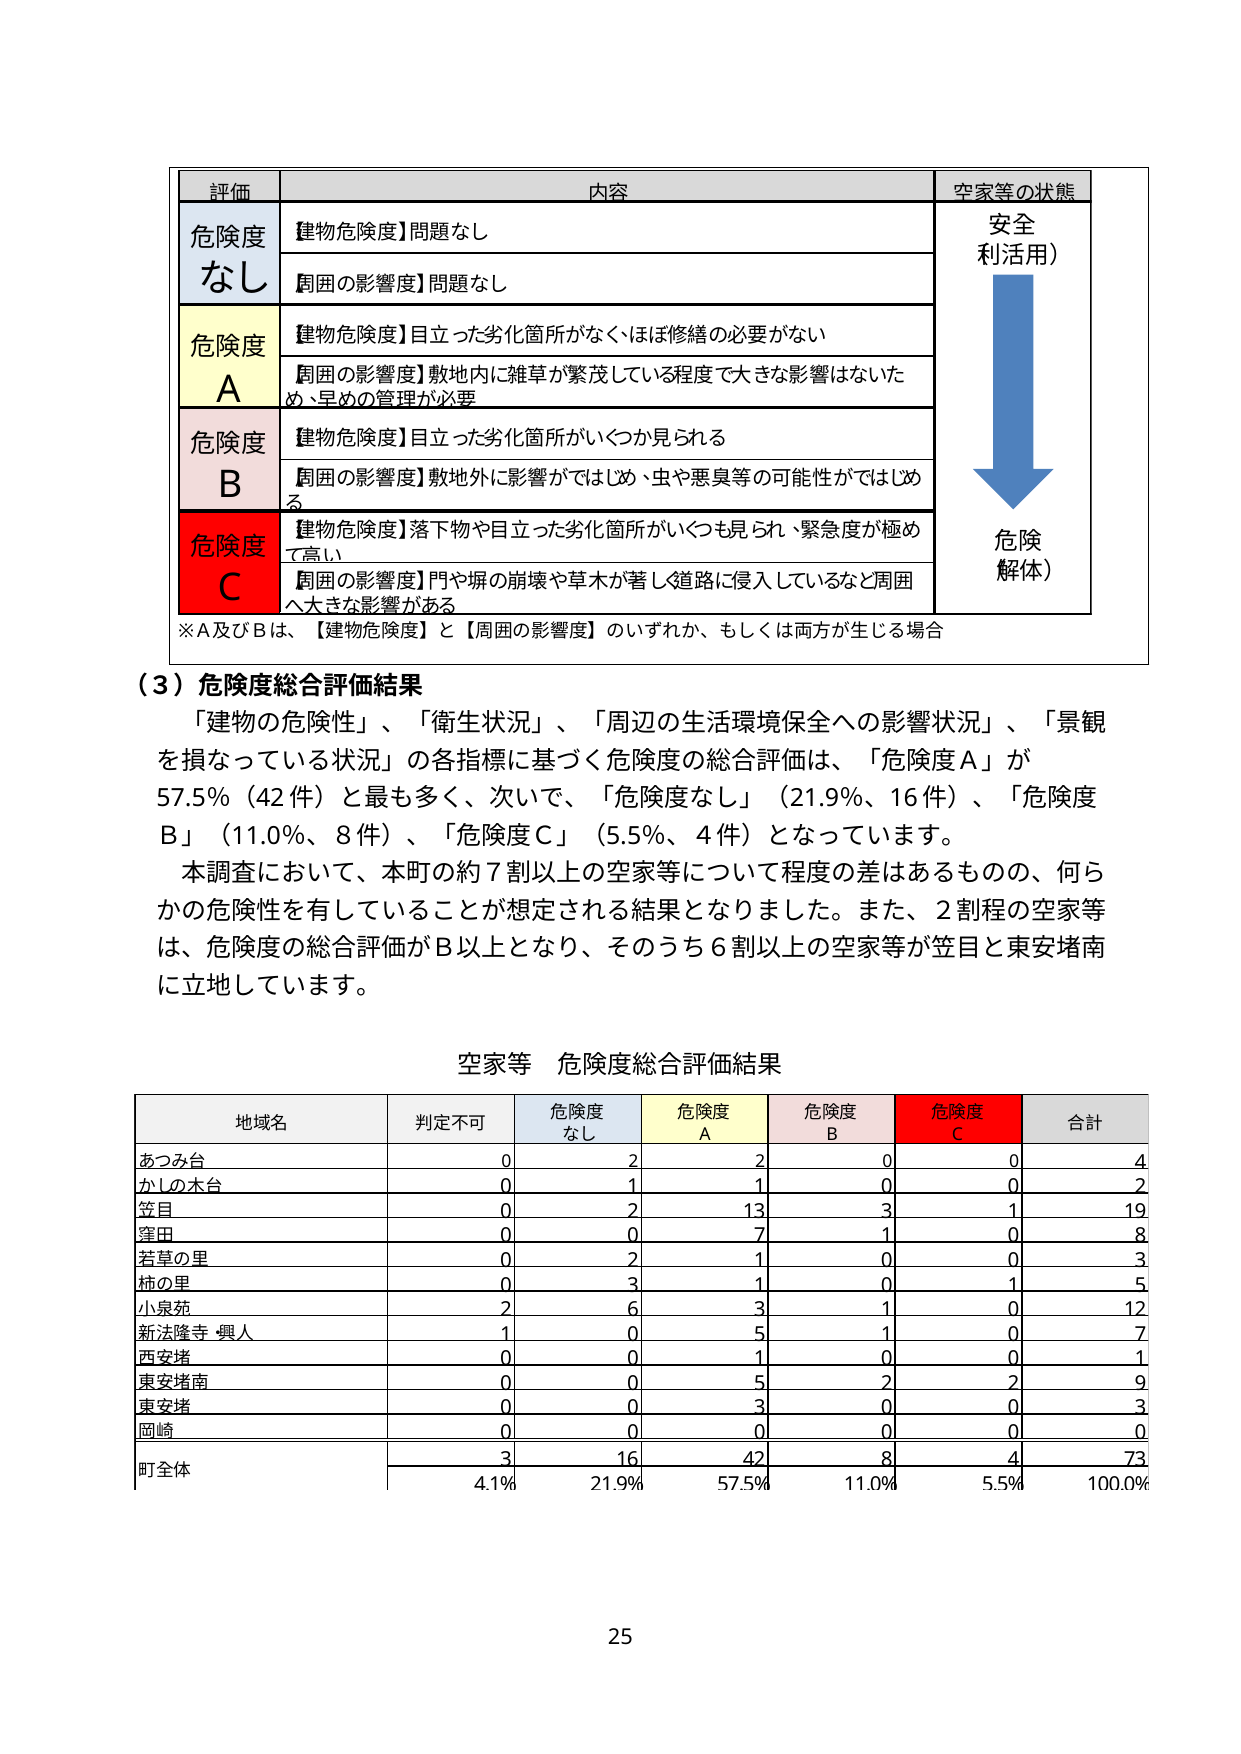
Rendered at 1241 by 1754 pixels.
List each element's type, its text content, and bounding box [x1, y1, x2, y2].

subtitle （３）危険度総合評価結果 [123, 665, 1128, 702]
text ※Ａ及びＢは、【建物危険度】と【周囲の影響度】のいずれか、もしくは両方が生じる場合 [170, 612, 1148, 664]
text 「建物の危険性」、「衛生状況」、「周辺の生活環境保全への影響状況」、「景観を損なっている状況」の各指標に基づく危険度の総合評価は、「危険度Ａ」が57.5％（42件）と最も多く、次いで、「危険度なし」（21.9％、16件）、「危険度Ｂ」（11.0％、８件）、「危険度Ｃ」（5.5％、４件）となっています。 [156, 702, 1128, 852]
text 空家等 危険度総合評価結果 [112, 1045, 1128, 1081]
text 本調査において、本町の約７割以上の空家等について程度の差はあるものの、何らかの危険性を有していることが想定される結果となりました。また、２割程の空家等は、危険度の総合評価がＢ以上となり、そのうち６割以上の空家等が笠目と東安堵南に立地しています。 [156, 852, 1128, 1002]
